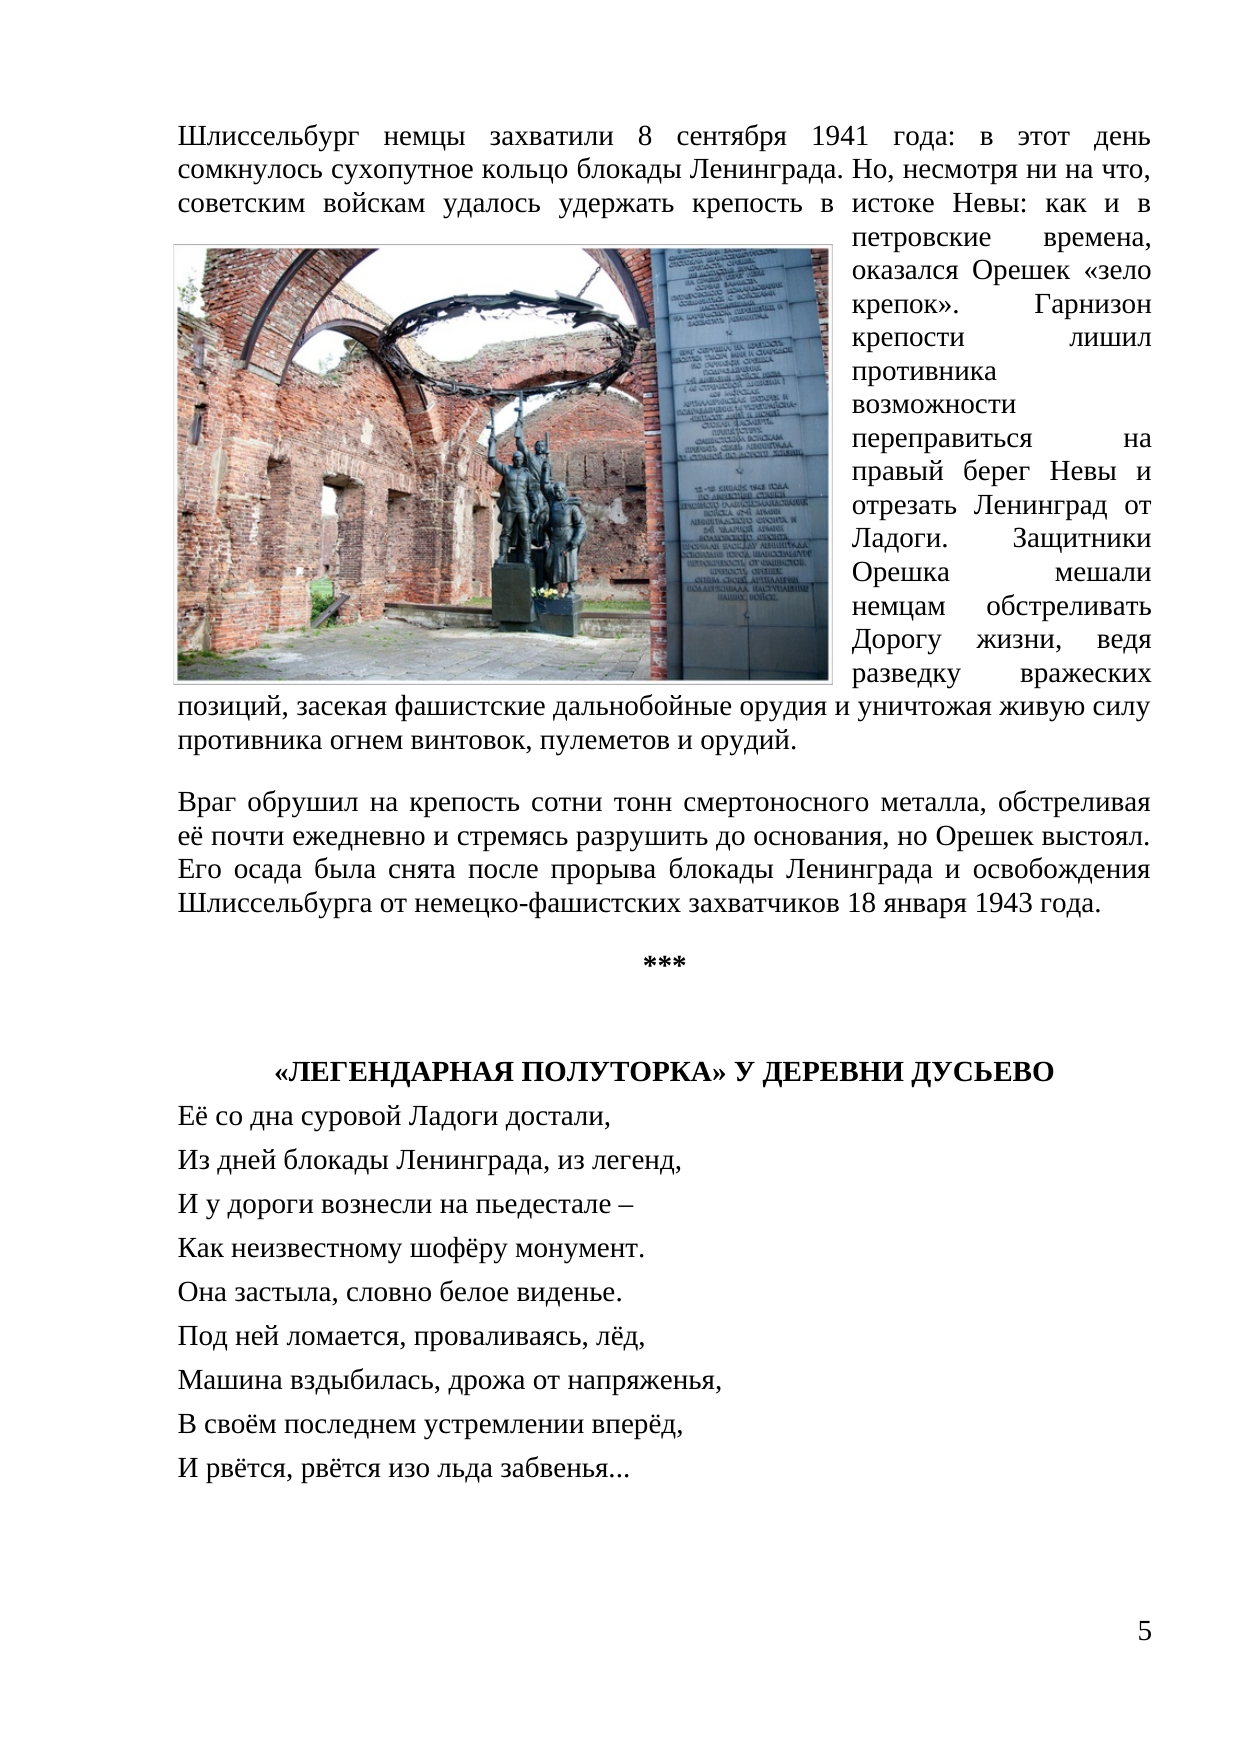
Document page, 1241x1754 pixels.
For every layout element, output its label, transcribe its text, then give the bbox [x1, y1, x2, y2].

text «ЛЕГЕНДАРНАЯ ПОЛУТОРКА» У ДЕРЕВНИ ДУСЬЕВО [177, 1054, 1152, 1088]
text Как неизвестному шофёру монумент. [177, 1230, 1152, 1264]
text И рвётся, рвётся изо льда забвенья... [177, 1450, 1152, 1484]
text Машина вздыбилась, дрожа от напряженья, [177, 1362, 1152, 1396]
picture [173, 244, 833, 685]
text И у дороги вознесли на пьедестале – [177, 1186, 1152, 1220]
text *** [177, 948, 1152, 981]
text Она застыла, словно белое виденье. [177, 1274, 1152, 1308]
text Из дней блокады Ленинграда, из легенд, [177, 1142, 1152, 1176]
text Под ней ломается, проваливаясь, лёд, [177, 1318, 1152, 1352]
text В своём последнем устремлении вперёд, [177, 1406, 1152, 1440]
text Её со дна суровой Ладоги достали, [177, 1098, 1152, 1132]
text Враг обрушил на крепость сотни тонн смертоносного металла, обстреливая её почти ежедневно и стремясь разрушить до основания, но Орешек выстоял. Его осада была снята после прорыва блокады Ленинграда и освобождения Шлиссельбурга от немецко-фашистских захватчиков 18 января 1943 года. [177, 784, 1152, 919]
